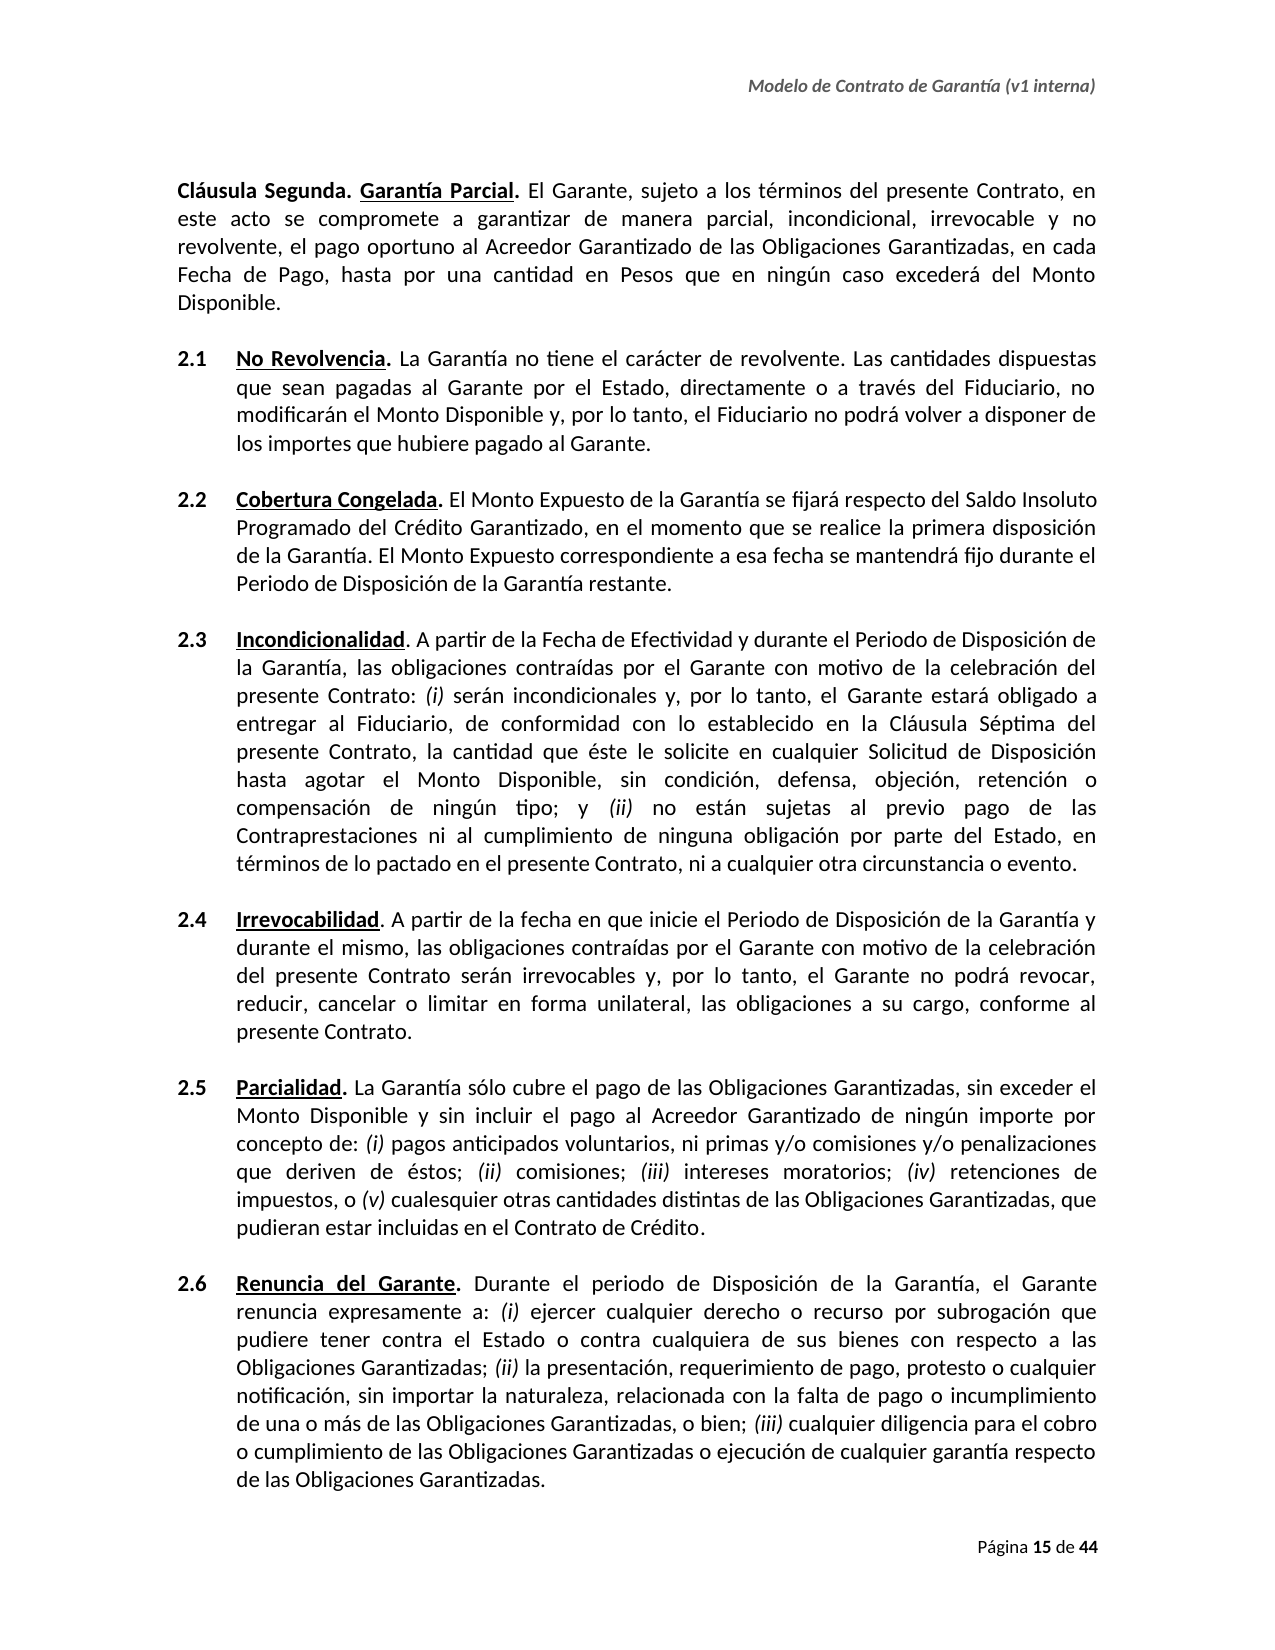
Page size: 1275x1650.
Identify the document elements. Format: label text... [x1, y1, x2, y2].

text Cláusula Segunda. Garantía Parcial. El Garante, sujeto a los términos del presente Contrato, en este acto se compromete a garantizar de manera parcial, incondicional, irrevocable y no revolvente, el pago oportuno al Acreedor Garantizado de las Obligaciones Garantizadas, en cada Fecha de Pago, hasta por una cantidad en Pesos que en ningún caso excederá del Monto Disponible. [177, 176, 1098, 317]
text 2.2 Cobertura Congelada. El Monto Expuesto de la Garantía se fijará respecto del Saldo Insoluto Programado del Crédito Garantizado, en el momento que se realice la primera disposición de la Garantía. El Monto Expuesto correspondiente a esa fecha se mantendrá fijo durante el Periodo de Disposición de la Garantía restante. [177, 485, 1098, 597]
text 2.6 Renuncia del Garante. Durante el periodo de Disposición de la Garantía, el Garante renuncia expresamente a: (i) ejercer cualquier derecho o recurso por subrogación que pudiere tener contra el Estado o contra cualquiera de sus bienes con respecto a las Obligaciones Garantizadas; (ii) la presentación, requerimiento de pago, protesto o cualquier notificación, sin importar la naturaleza, relacionada con la falta de pago o incumplimiento de una o más de las Obligaciones Garantizadas, o bien; (iii) cualquier diligencia para el cobro o cumplimiento de las Obligaciones Garantizadas o ejecución de cualquier garantía respecto de las Obligaciones Garantizadas. [177, 1269, 1098, 1493]
text 2.5 Parcialidad. La Garantía sólo cubre el pago de las Obligaciones Garantizadas, sin exceder el Monto Disponible y sin incluir el pago al Acreedor Garantizado de ningún importe por concepto de: (i) pagos anticipados voluntarios, ni primas y/o comisiones y/o penalizaciones que deriven de éstos; (ii) comisiones; (iii) intereses moratorios; (iv) retenciones de impuestos, o (v) cualesquier otras cantidades distintas de las Obligaciones Garantizadas, que pudieran estar incluidas en el Contrato de Crédito. [177, 1073, 1098, 1241]
text 2.3 Incondicionalidad. A partir de la Fecha de Efectividad y durante el Periodo de Disposición de la Garantía, las obligaciones contraídas por el Garante con motivo de la celebración del presente Contrato: (i) serán incondicionales y, por lo tanto, el Garante estará obligado a entregar al Fiduciario, de conformidad con lo establecido en la Cláusula Séptima del presente Contrato, la cantidad que éste le solicite en cualquier Solicitud de Disposición hasta agotar el Monto Disponible, sin condición, defensa, objeción, retención o compensación de ningún tipo; y (ii) no están sujetas al previo pago de las Contraprestaciones ni al cumplimiento de ninguna obligación por parte del Estado, en términos de lo pactado en el presente Contrato, ni a cualquier otra circunstancia o evento. [177, 625, 1098, 877]
text 2.1 No Revolvencia. La Garantía no tiene el carácter de revolvente. Las cantidades dispuestas que sean pagadas al Garante por el Estado, directamente o a través del Fiduciario, no modificarán el Monto Disponible y, por lo tanto, el Fiduciario no podrá volver a disponer de los importes que hubiere pagado al Garante. [177, 344, 1098, 457]
text 2.4 Irrevocabilidad. A partir de la fecha en que inicie el Periodo de Disposición de la Garantía y durante el mismo, las obligaciones contraídas por el Garante con motivo de la celebración del presente Contrato serán irrevocables y, por lo tanto, el Garante no podrá revocar, reducir, cancelar o limitar en forma unilateral, las obligaciones a su cargo, conforme al presente Contrato. [177, 905, 1098, 1045]
